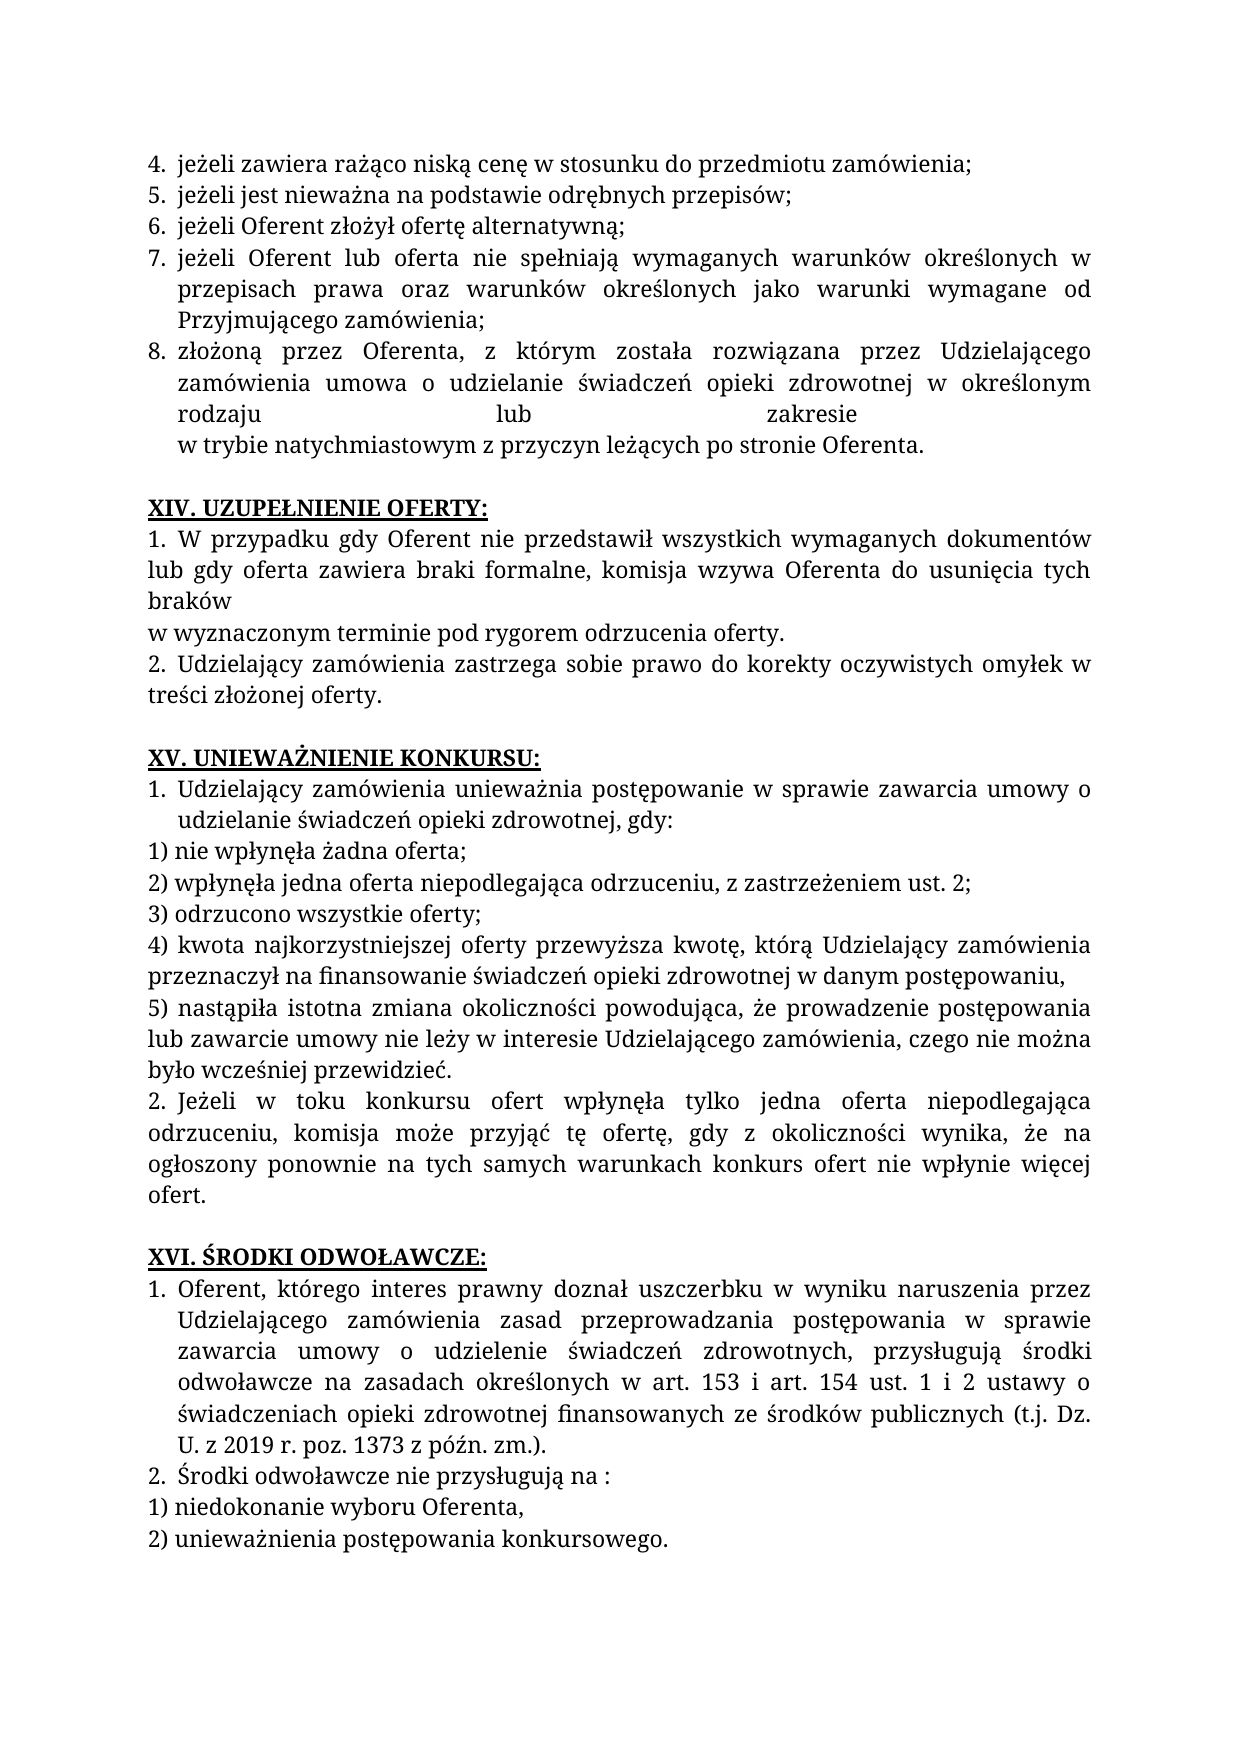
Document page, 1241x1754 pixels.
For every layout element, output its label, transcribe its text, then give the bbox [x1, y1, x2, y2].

text 5) nastąpiła istotna zmiana okoliczności powodująca, że prowadzenie postępowania lub zawarcie umowy nie leży w interesie Udzielającego zamówienia, czego nie można było wcześniej przewidzieć. [148, 991, 1092, 1085]
list jeżeli Oferent złożył ofertę alternatywną; [148, 210, 1092, 241]
list Środki odwoławcze nie przysługują na : [148, 1460, 1092, 1491]
list Oferent, którego interes prawny doznał uszczerbku w wyniku naruszenia przez Udzielającego zamówienia zasad przeprowadzania postępowania w sprawie zawarcia umowy o udzielenie świadczeń zdrowotnych, przysługują środki odwoławcze na zasadach określonych w art. 153 i art. 154 ust. 1 i 2 ustawy o świadczeniach opieki zdrowotnej finansowanych ze środków publicznych (t.j. Dz. U. z 2019 r. poz. 1373 z późn. zm.). [148, 1273, 1092, 1460]
text XIV. UZUPEŁNIENIE OFERTY: [148, 491, 1092, 523]
list jeżeli jest nieważna na podstawie odrębnych przepisów; [148, 179, 1092, 210]
list W przypadku gdy Oferent nie przedstawił wszystkich wymaganych dokumentów lub gdy oferta zawiera braki formalne, komisja wzywa Oferenta do usunięcia tych braków w wyznaczonym terminie pod rygorem odrzucenia oferty. [148, 523, 1092, 648]
text XV. UNIEWAŻNIENIE KONKURSU: [148, 741, 1092, 773]
text XVI. ŚRODKI ODWOŁAWCZE: [148, 1241, 1092, 1273]
text 1) niedokonanie wyboru Oferenta, [148, 1491, 1092, 1523]
text 4) kwota najkorzystniejszej oferty przewyższa kwotę, którą Udzielający zamówienia przeznaczył na finansowanie świadczeń opieki zdrowotnej w danym postępowaniu, [148, 929, 1092, 991]
list Udzielający zamówienia zastrzega sobie prawo do korekty oczywistych omyłek w treści złożonej oferty. [148, 648, 1092, 710]
list Udzielający zamówienia unieważnia postępowanie w sprawie zawarcia umowy o udzielanie świadczeń opieki zdrowotnej, gdy: [148, 773, 1092, 835]
list Jeżeli w toku konkursu ofert wpłynęła tylko jedna oferta niepodlegająca odrzuceniu, komisja może przyjąć tę ofertę, gdy z okoliczności wynika, że na ogłoszony ponownie na tych samych warunkach konkurs ofert nie wpłynie więcej ofert. [148, 1085, 1092, 1210]
text 2) wpłynęła jedna oferta niepodlegająca odrzuceniu, z zastrzeżeniem ust. 2; [148, 866, 1092, 898]
list jeżeli zawiera rażąco niską cenę w stosunku do przedmiotu zamówienia; [148, 148, 1092, 179]
text 1) nie wpłynęła żadna oferta; [148, 835, 1092, 866]
list złożoną przez Oferenta, z którym została rozwiązana przez Udzielającego zamówienia umowa o udzielanie świadczeń opieki zdrowotnej w określonym rodzaju lub zakresie w trybie natychmiastowym z przyczyn leżących po stronie Oferenta. [148, 335, 1092, 460]
text 3) odrzucono wszystkie oferty; [148, 898, 1092, 929]
text 2) unieważnienia postępowania konkursowego. [148, 1523, 1092, 1554]
list jeżeli Oferent lub oferta nie spełniają wymaganych warunków określonych w przepisach prawa oraz warunków określonych jako warunki wymagane od Przyjmującego zamówienia; [148, 241, 1092, 335]
